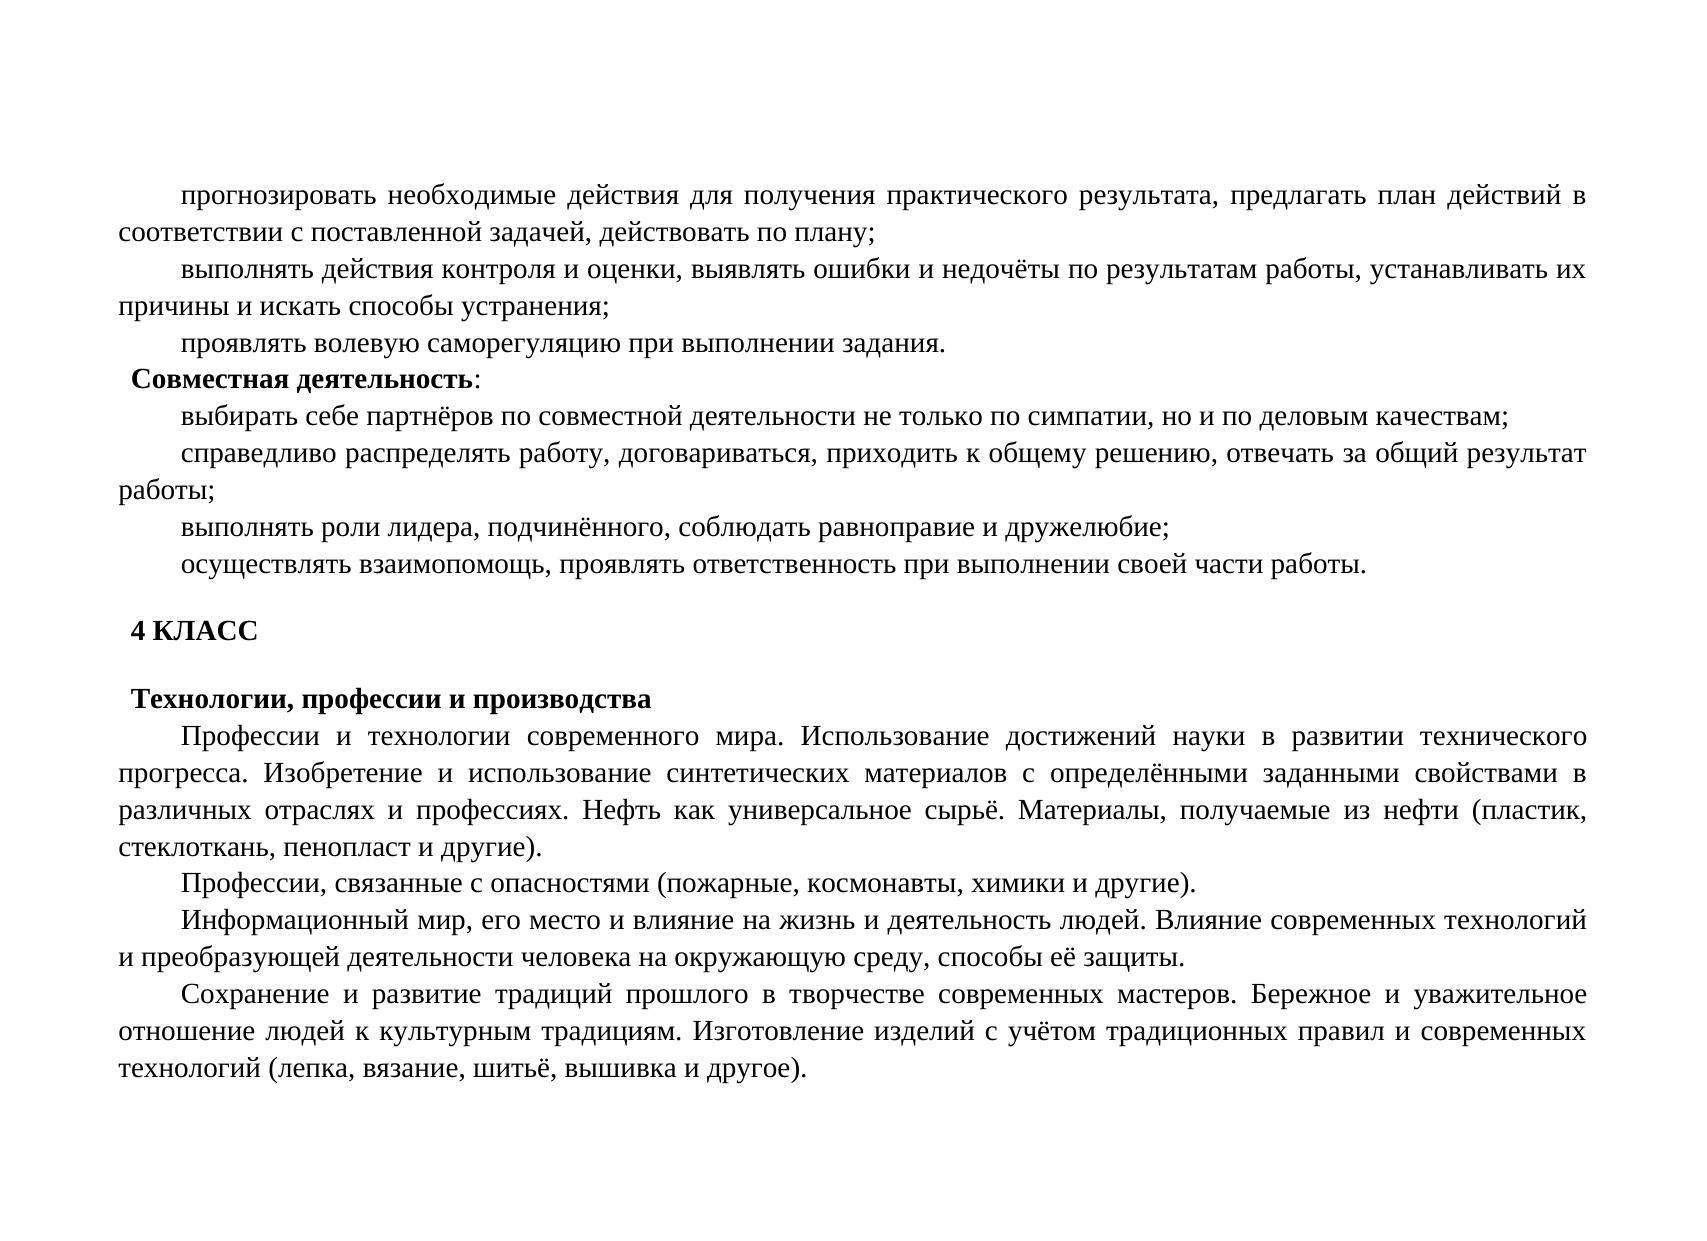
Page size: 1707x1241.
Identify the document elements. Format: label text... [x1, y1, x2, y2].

text Сохранение и развитие традиций прошлого в творчестве современных мастеров. Бережное и уважительное отношение людей к культурным традициям. Изготовление изделий с учётом традиционных правил и современных технологий (лепка, вязание, шитьё, вышивка и другое). [118, 976, 1588, 1083]
text Профессии и технологии современного мира. Использование достижений науки в развитии технического прогресса. Изобретение и использование синтетических материалов с определёнными заданными свойствами в различных отраслях и профессиях. Нефть как универсальное сырьё. Материалы, получаемые из нефти (пластик, стеклоткань, пенопласт и другие). [118, 718, 1588, 862]
text Профессии, связанные с опасностями (пожарные, космонавты, химики и другие). [118, 866, 1588, 899]
text справедливо распределять работу, договариваться, приходить к общему решению, отвечать за общий результат работы; [118, 435, 1588, 506]
text осуществлять взаимопомощь, проявлять ответственность при выполнении своей части работы. [118, 546, 1588, 579]
text Технологии, профессии и производства [131, 681, 1588, 715]
text выполнять роли лидера, подчинённого, соблюдать равноправие и дружелюбие; [118, 509, 1588, 543]
text 4 КЛАСС [131, 613, 1588, 647]
text выбирать себе партнёров по совместной деятельности не только по симпатии, но и по деловым качествам; [118, 398, 1588, 432]
text Совместная деятельность: [131, 362, 1588, 395]
text выполнять действия контроля и оценки, выявлять ошибки и недочёты по результатам работы, устанавливать их причины и искать способы устранения; [118, 251, 1588, 321]
text прогнозировать необходимые действия для получения практического результата, предлагать план действий в соответствии с поставленной задачей, действовать по плану; [118, 177, 1588, 248]
text проявлять волевую саморегуляцию при выполнении задания. [118, 325, 1588, 358]
text Информационный мир, его место и влияние на жизнь и деятельность людей. Влияние современных технологий и преобразующей деятельности человека на окружающую среду, способы её защиты. [118, 902, 1588, 973]
